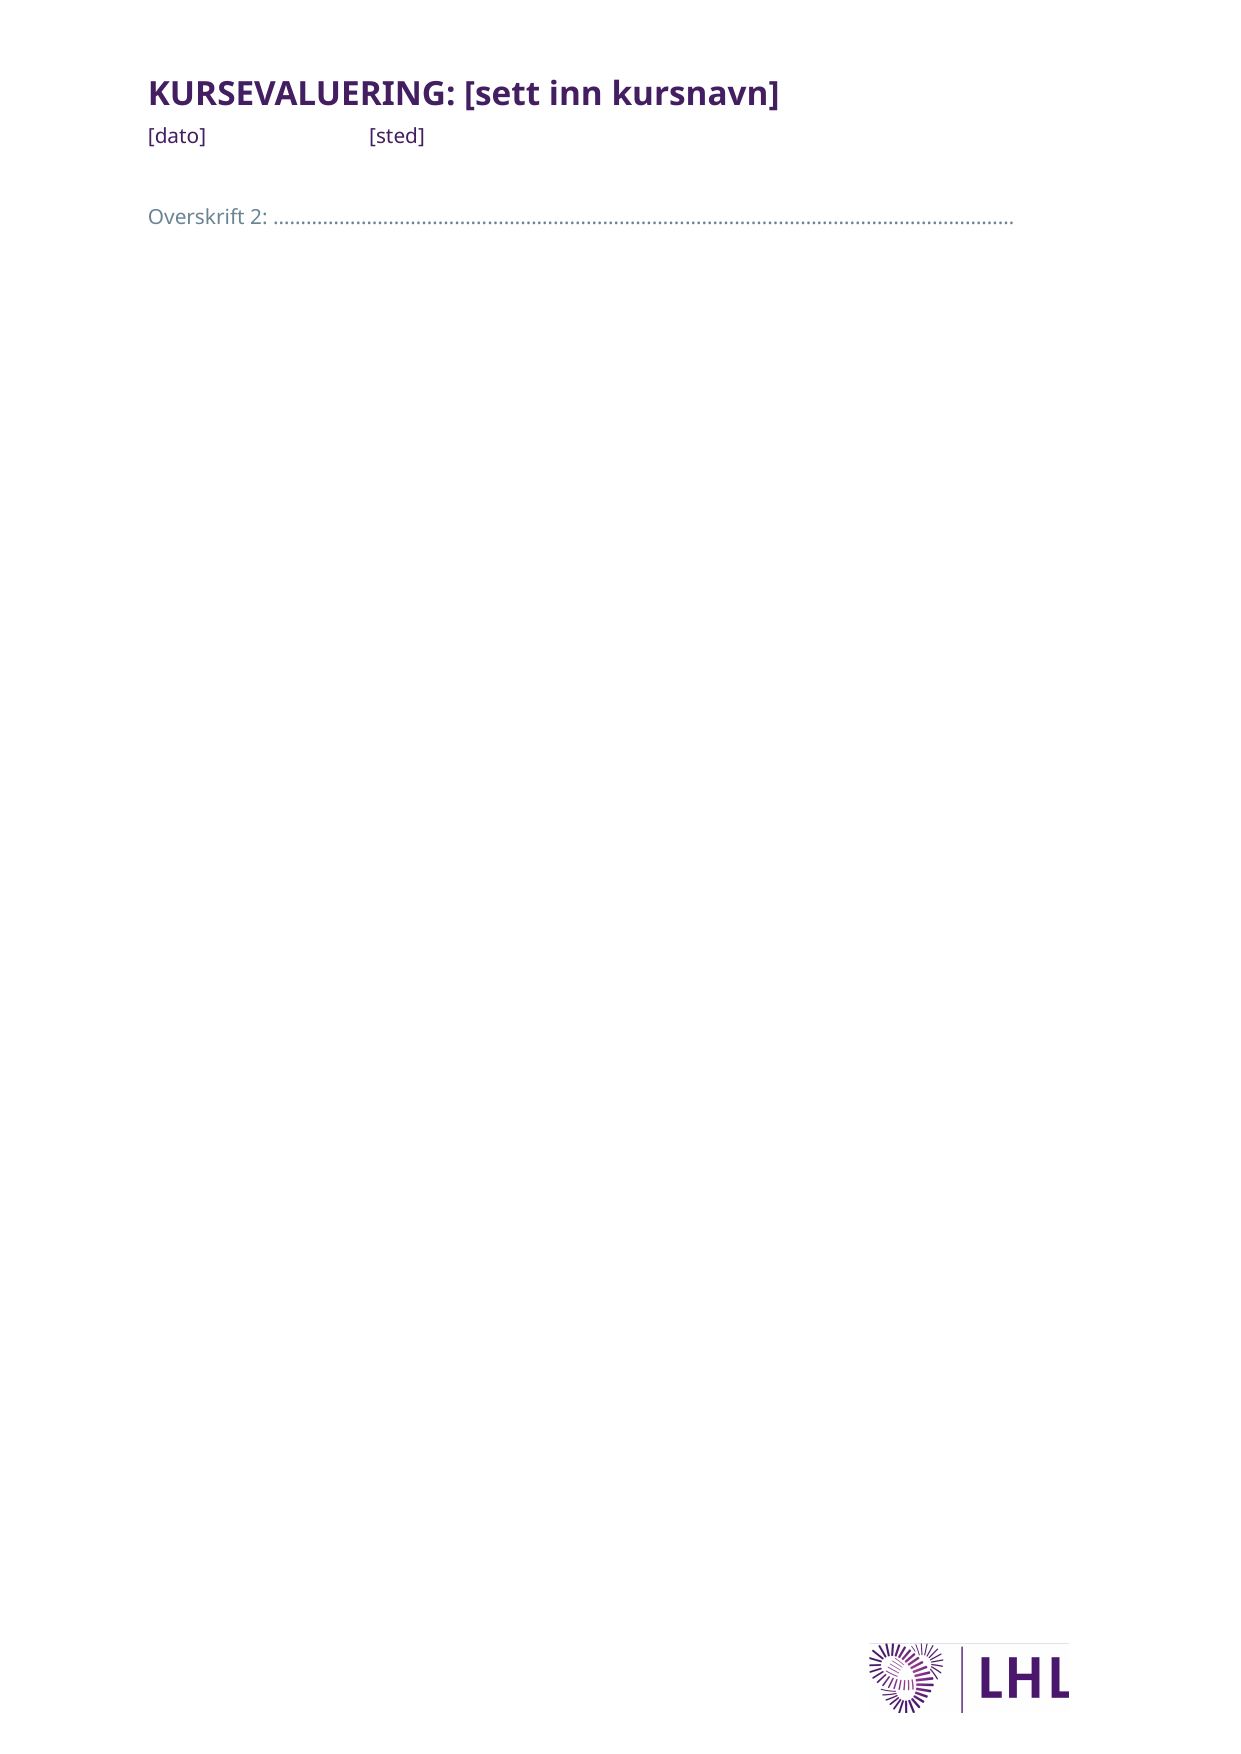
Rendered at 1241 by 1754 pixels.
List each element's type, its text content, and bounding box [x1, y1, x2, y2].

picture [868, 1643, 1069, 1713]
text Overskrift 2: ……………………………………………………………………………………………………………………… [148, 202, 1092, 230]
